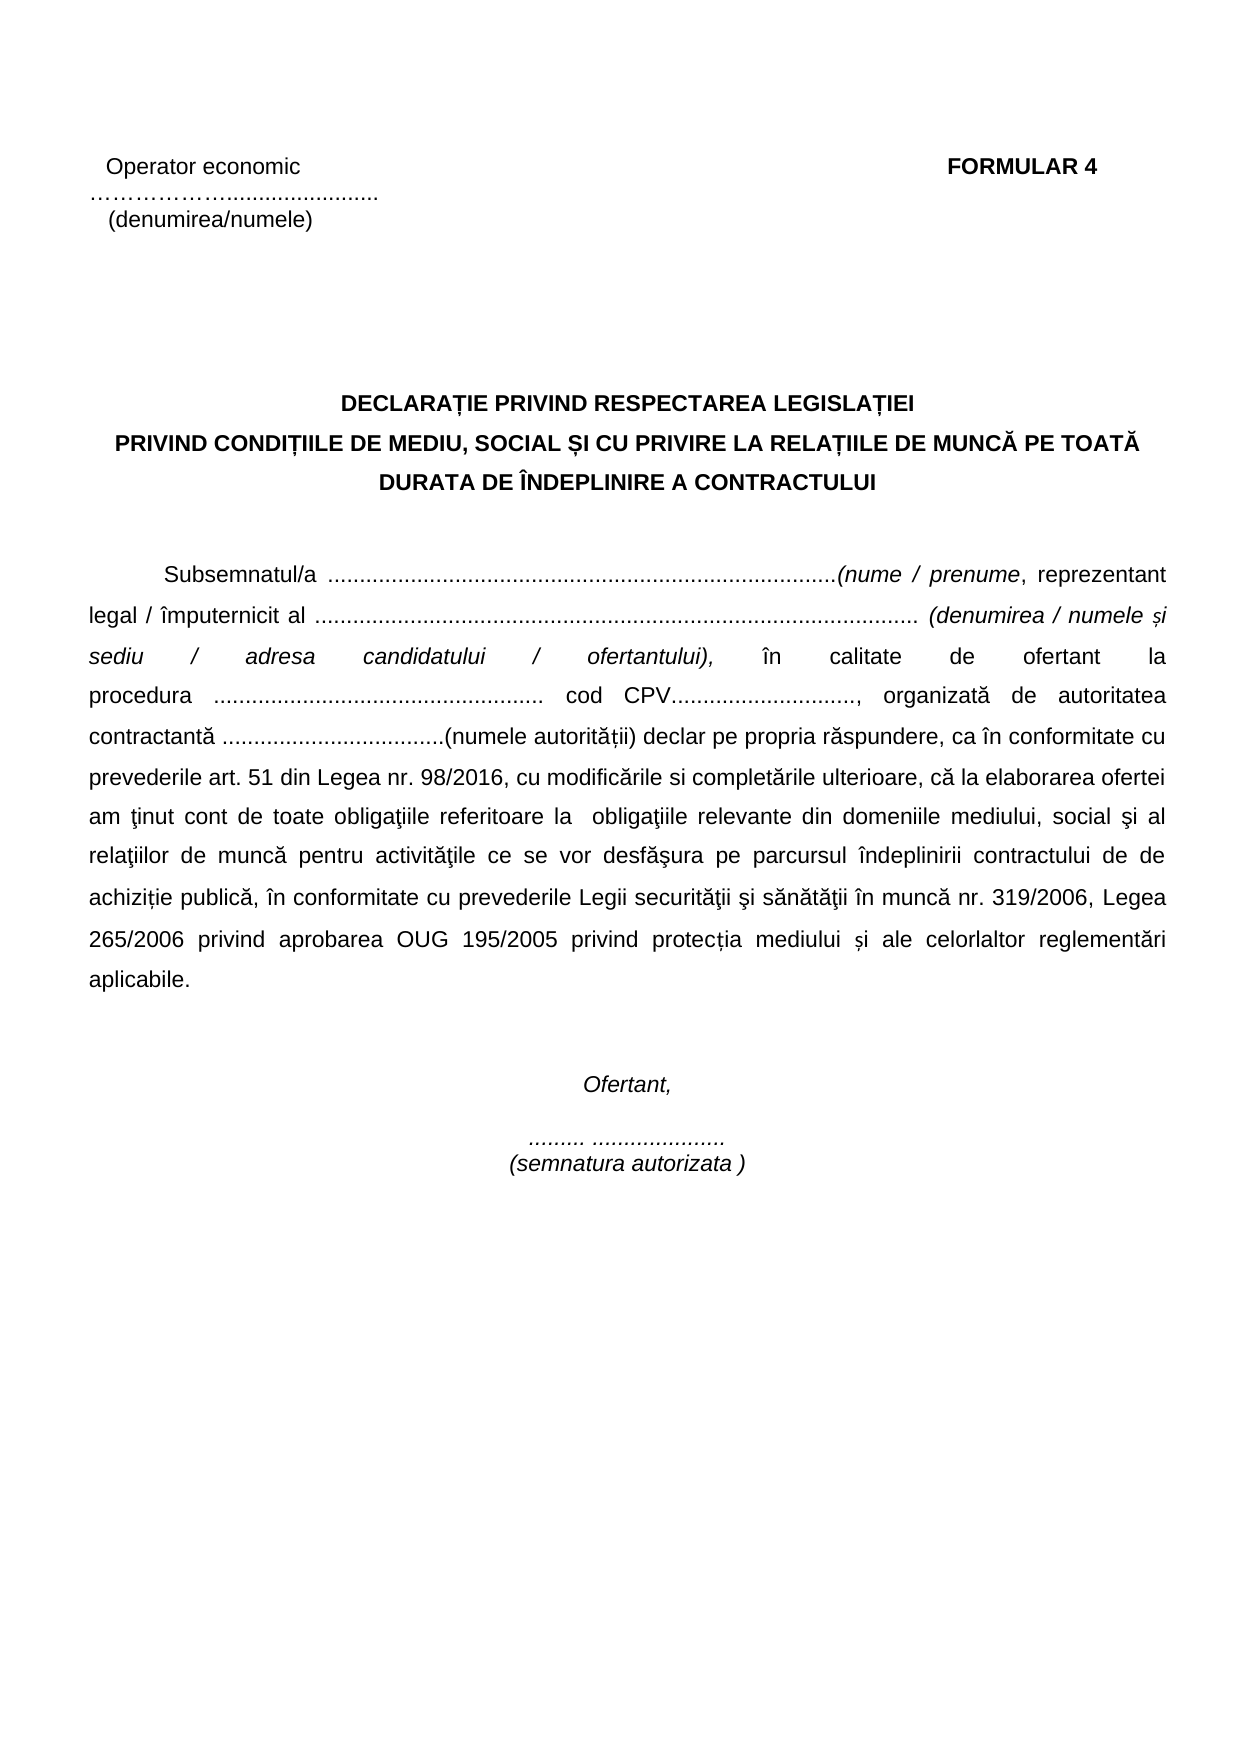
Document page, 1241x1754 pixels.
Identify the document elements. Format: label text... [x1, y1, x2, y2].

text (denumirea/numele) [89, 206, 1166, 232]
text ………………........................ [89, 179, 1166, 206]
text Subsemnatul/a ................................................................................(nume / prenume, reprezentant legal / împuternicit al ............................................................................................... (denumirea / numele și sediu / adresa candidatului / ofertantului), în calitate de ofertant la procedura .................................................... cod CPV............................., organizată de autoritatea contractantă ...................................(numele autorității) declar pe propria răspundere, ca în conformitate cu prevederile art. 51 din Legea nr. 98/2016, cu modificările si completările ulterioare, că la elaborarea ofertei am ţinut cont de toate obligaţiile referitoare la obligaţiile relevante din domeniile mediului, social şi al relaţiilor de muncă pentru activităţile ce se vor desfăşura pe parcursul îndeplinirii contractului de de achiziție publică, în conformitate cu prevederile Legii securităţii şi sănătăţii în muncă nr. 319/2006, Legea 265/2006 privind aprobarea OUG 195/2005 privind protecția mediului și ale celorlaltor reglementări aplicabile. [89, 561, 1166, 992]
text PRIVIND CONDIȚIILE DE MEDIU, SOCIAL ȘI CU PRIVIRE LA RELAȚIILE DE MUNCĂ PE TOATĂ DURATA DE ÎNDEPLINIRE A CONTRACTULUI [89, 429, 1166, 495]
text ......... ..................... [89, 1124, 1166, 1150]
text Operator economic FORMULAR 4 [89, 153, 1166, 179]
text Ofertant, [89, 1071, 1166, 1098]
text DECLARAȚIE PRIVIND RESPECTAREA LEGISLAȚIEI [89, 390, 1166, 416]
text (semnatura autorizata ) [89, 1150, 1166, 1177]
